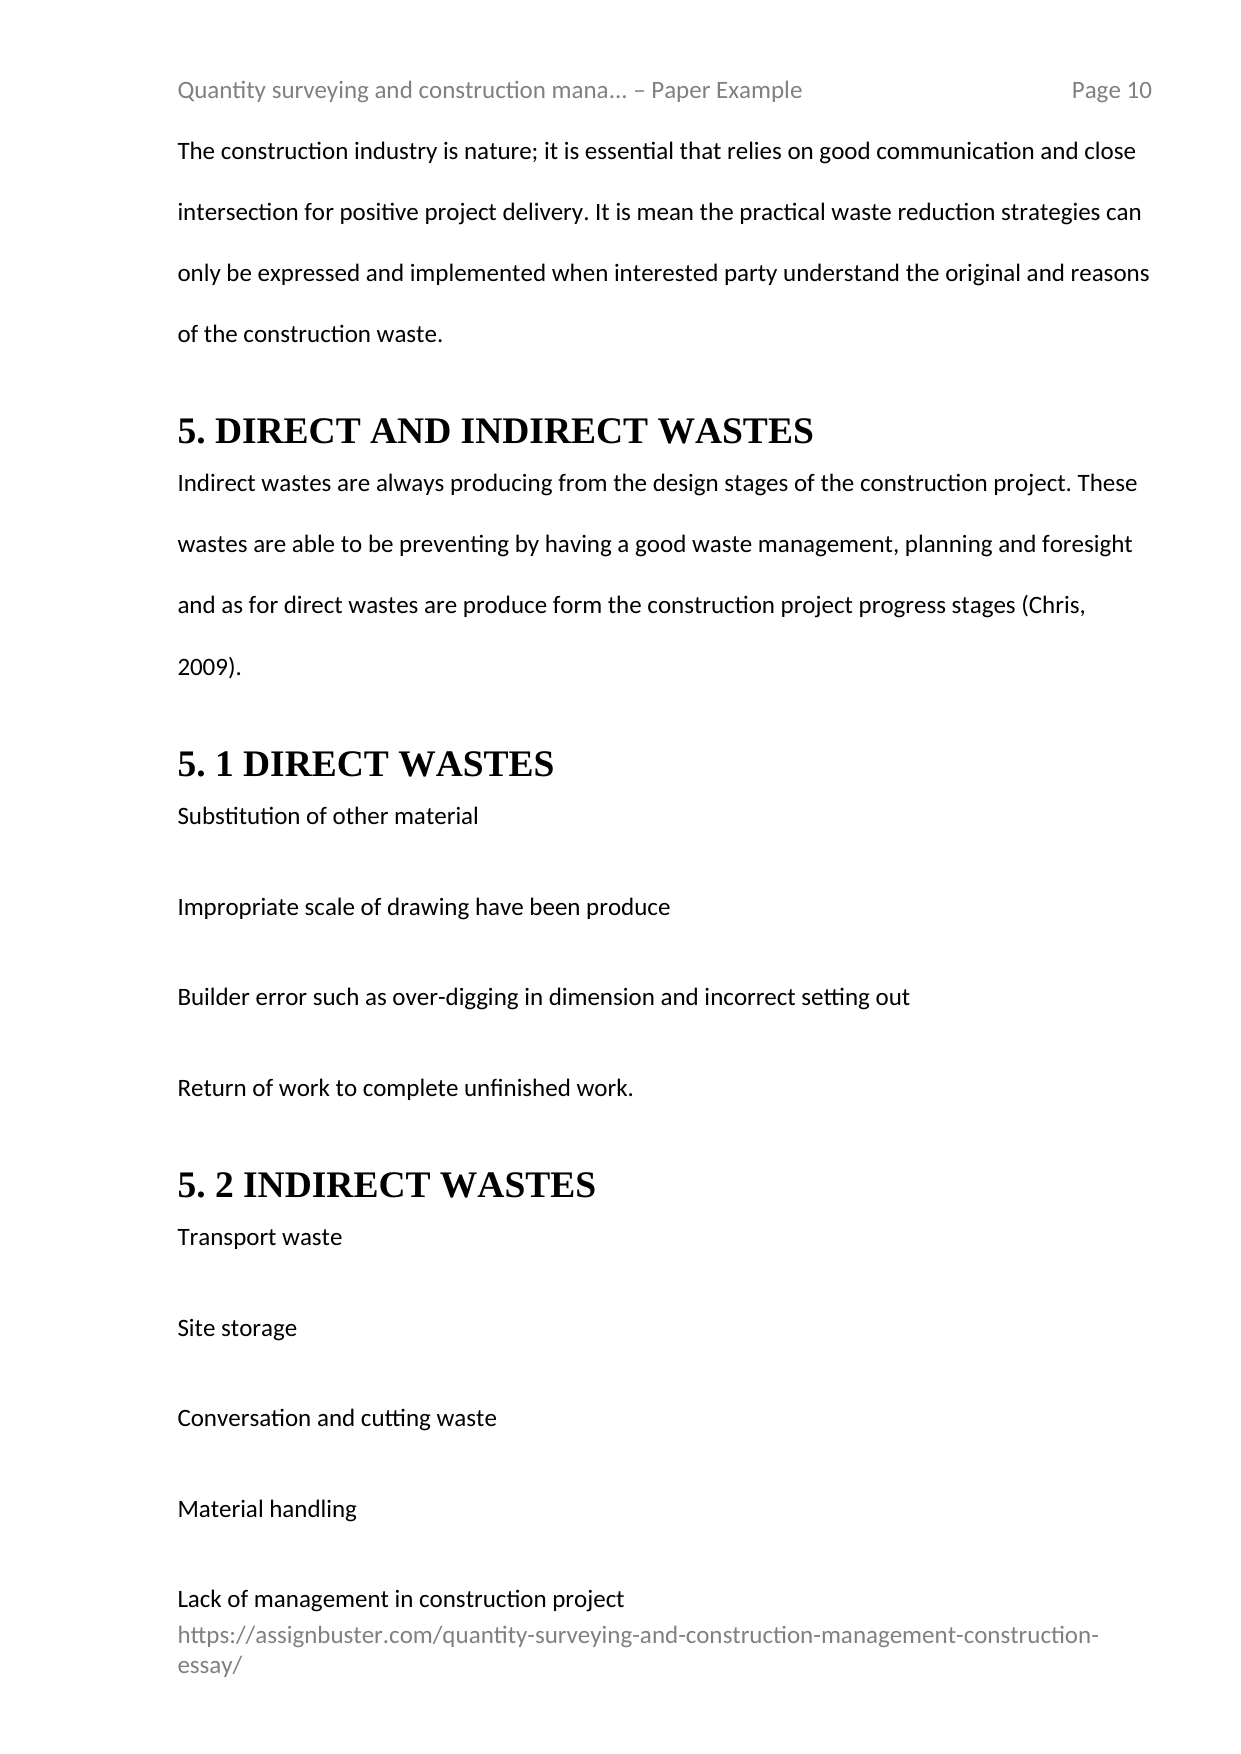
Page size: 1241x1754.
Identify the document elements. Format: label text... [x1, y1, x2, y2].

text The construction industry is nature; it is essential that relies on good communication and close intersection for positive project delivery. It is mean the practical waste reduction strategies can only be expressed and implemented when interested party understand the original and reasons of the construction waste. [177, 135, 1152, 348]
text Material handling [177, 1493, 1152, 1523]
text Site storage [177, 1312, 1152, 1342]
text Impropriate scale of drawing have been produce [177, 891, 1152, 921]
subtitle 5. DIRECT AND INDIRECT WASTES [177, 408, 1152, 452]
text Transport waste [177, 1221, 1152, 1252]
text Lack of management in construction project [177, 1583, 1152, 1614]
text Conversation and cutting waste [177, 1402, 1152, 1433]
text Indirect wastes are always producing from the design stages of the construction project. These wastes are able to be preventing by having a good waste management, planning and foresight and as for direct wastes are produce form the construction project progress stages (Chris, 2009). [177, 467, 1152, 681]
subtitle 5. 1 DIRECT WASTES [177, 741, 1152, 784]
text Builder error such as over-digging in dimension and incorrect setting out [177, 981, 1152, 1012]
subtitle 5. 2 INDIRECT WASTES [177, 1162, 1152, 1205]
text Return of work to complete unfinished work. [177, 1072, 1152, 1102]
text Substitution of other material [177, 800, 1152, 831]
